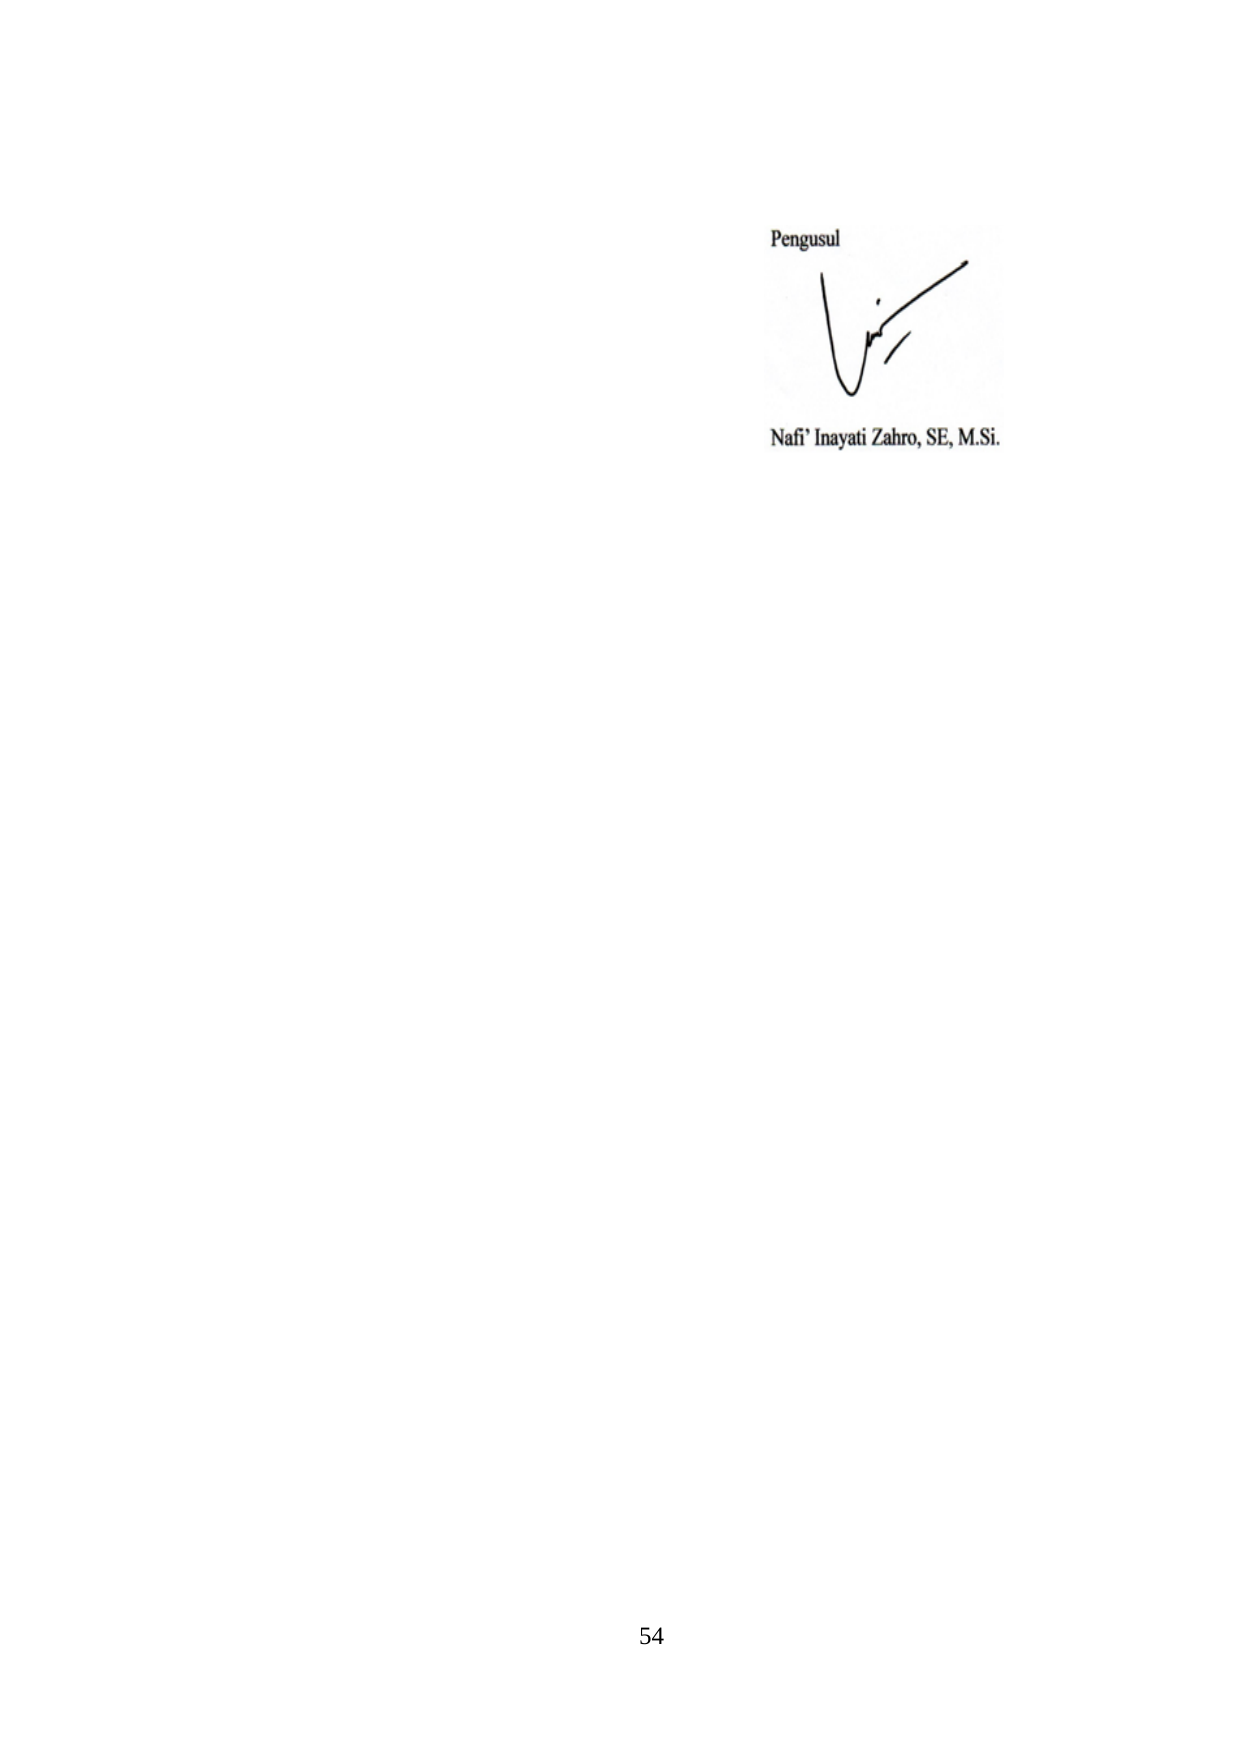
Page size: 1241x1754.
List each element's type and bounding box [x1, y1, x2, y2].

picture [763, 225, 1078, 486]
